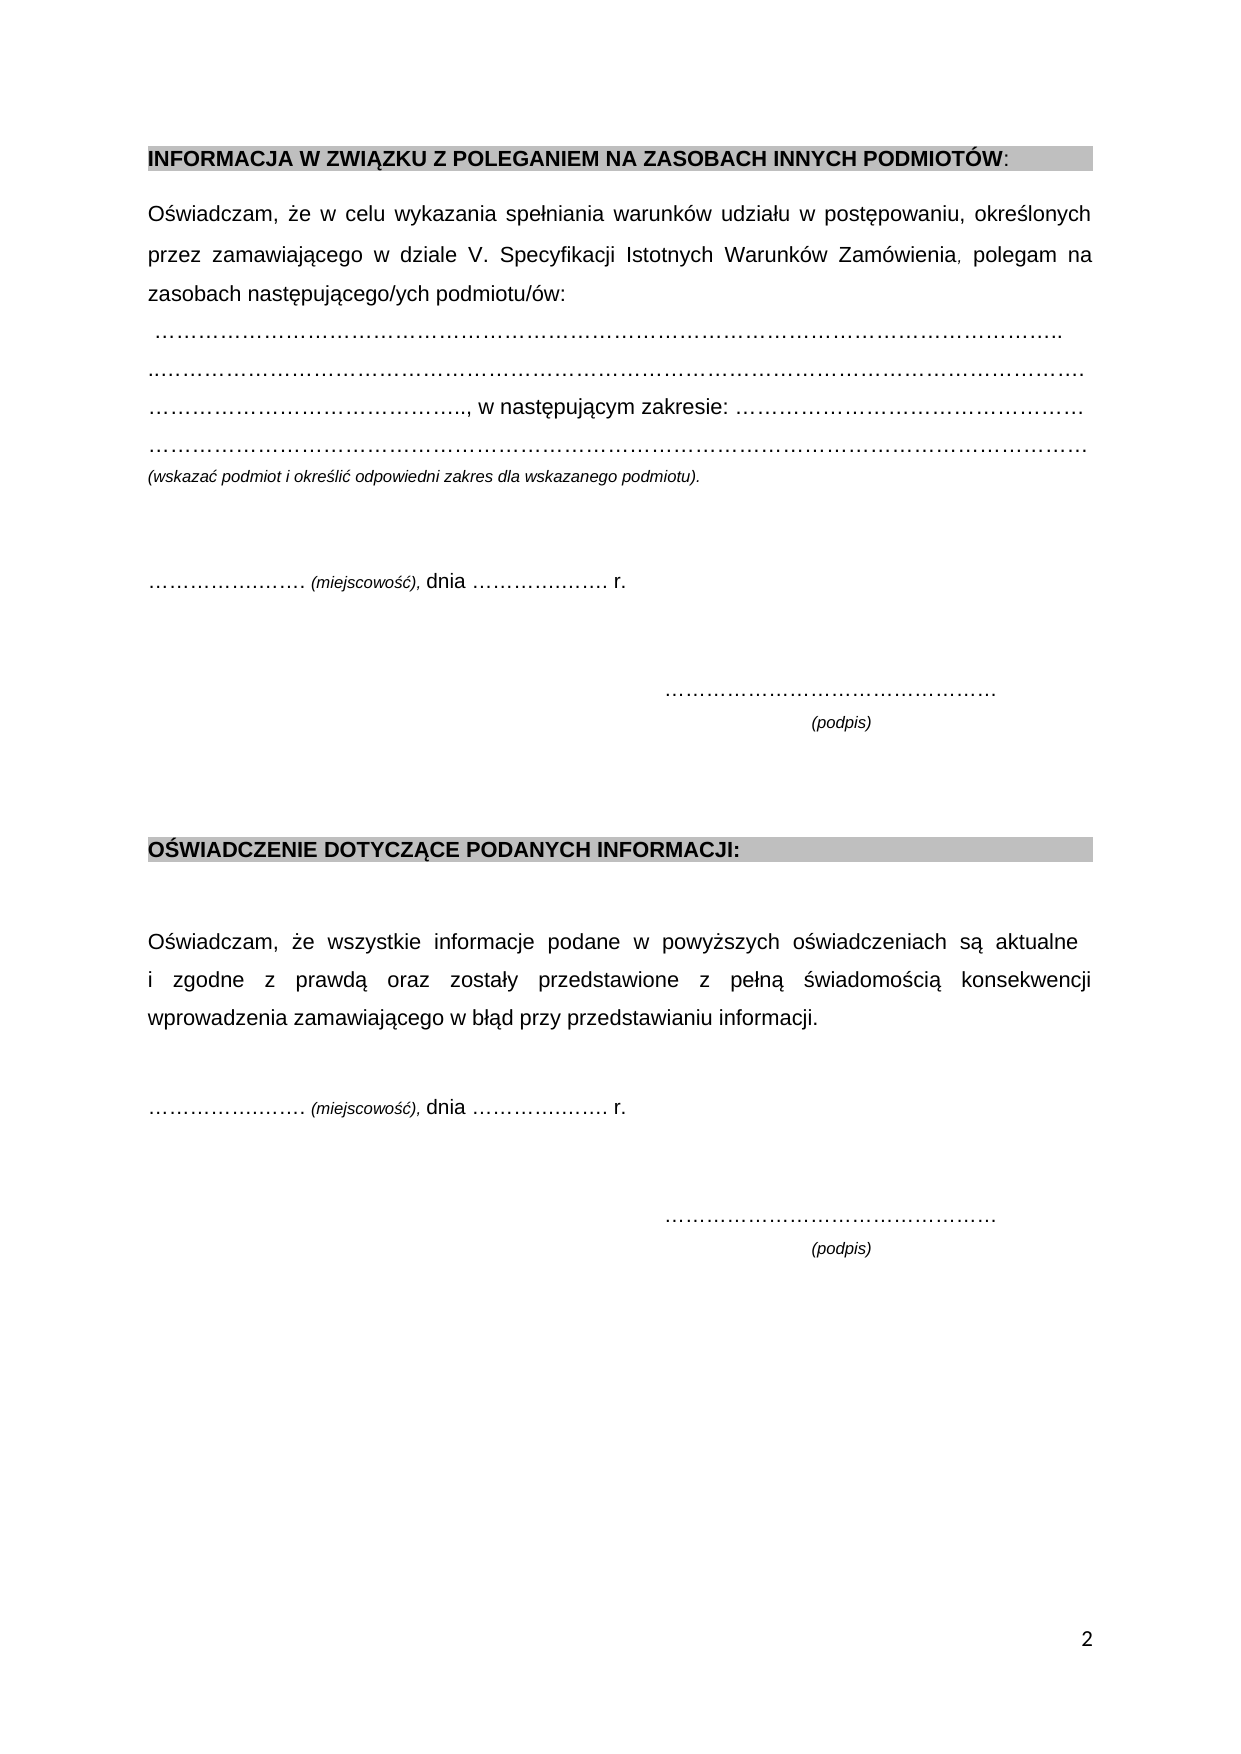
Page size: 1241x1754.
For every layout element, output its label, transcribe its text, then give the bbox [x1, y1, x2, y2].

text (podpis) [738, 1239, 1093, 1258]
text ………………………………………………………………………………………………………………… (wskazać podmiot i określić odpowiedni zakres dla wskazanego podmiotu). [148, 432, 1093, 486]
text OŚWIADCZENIE DOTYCZĄCE PODANYCH INFORMACJI: [148, 837, 1093, 862]
text ………………………………………… [148, 677, 1093, 701]
text Oświadczam, że w celu wykazania spełniania warunków udziału w postępowaniu, określonych przez zamawiającego w dziale V. Specyfikacji Istotnych Warunków Zamówienia, polegam na zasobach następującego/ych podmiotu/ów: [148, 201, 1093, 306]
text Oświadczam, że wszystkie informacje podane w powyższych oświadczeniach są aktualne i zgodne z prawdą oraz zostały przedstawione z pełną świadomością konsekwencji wprowadzenia zamawiającego w błąd przy przedstawianiu informacji. [148, 929, 1093, 1030]
text …………….……. (miejscowość), dnia ………….……. r. [148, 1095, 1093, 1119]
text INFORMACJA W ZWIĄZKU Z POLEGANIEM NA ZASOBACH INNYCH PODMIOTÓW: [148, 146, 1093, 171]
text …………………………………………………………………………………………………………….. [148, 318, 1093, 343]
text …………….……. (miejscowość), dnia ………….……. r. [148, 569, 1093, 593]
text ..……………………………………………………………………………………………………………….…………………………………….., w następującym zakresie: ………………………………………… [148, 356, 1093, 419]
text ………………………………………… [148, 1203, 1093, 1227]
text (podpis) [738, 713, 1093, 732]
